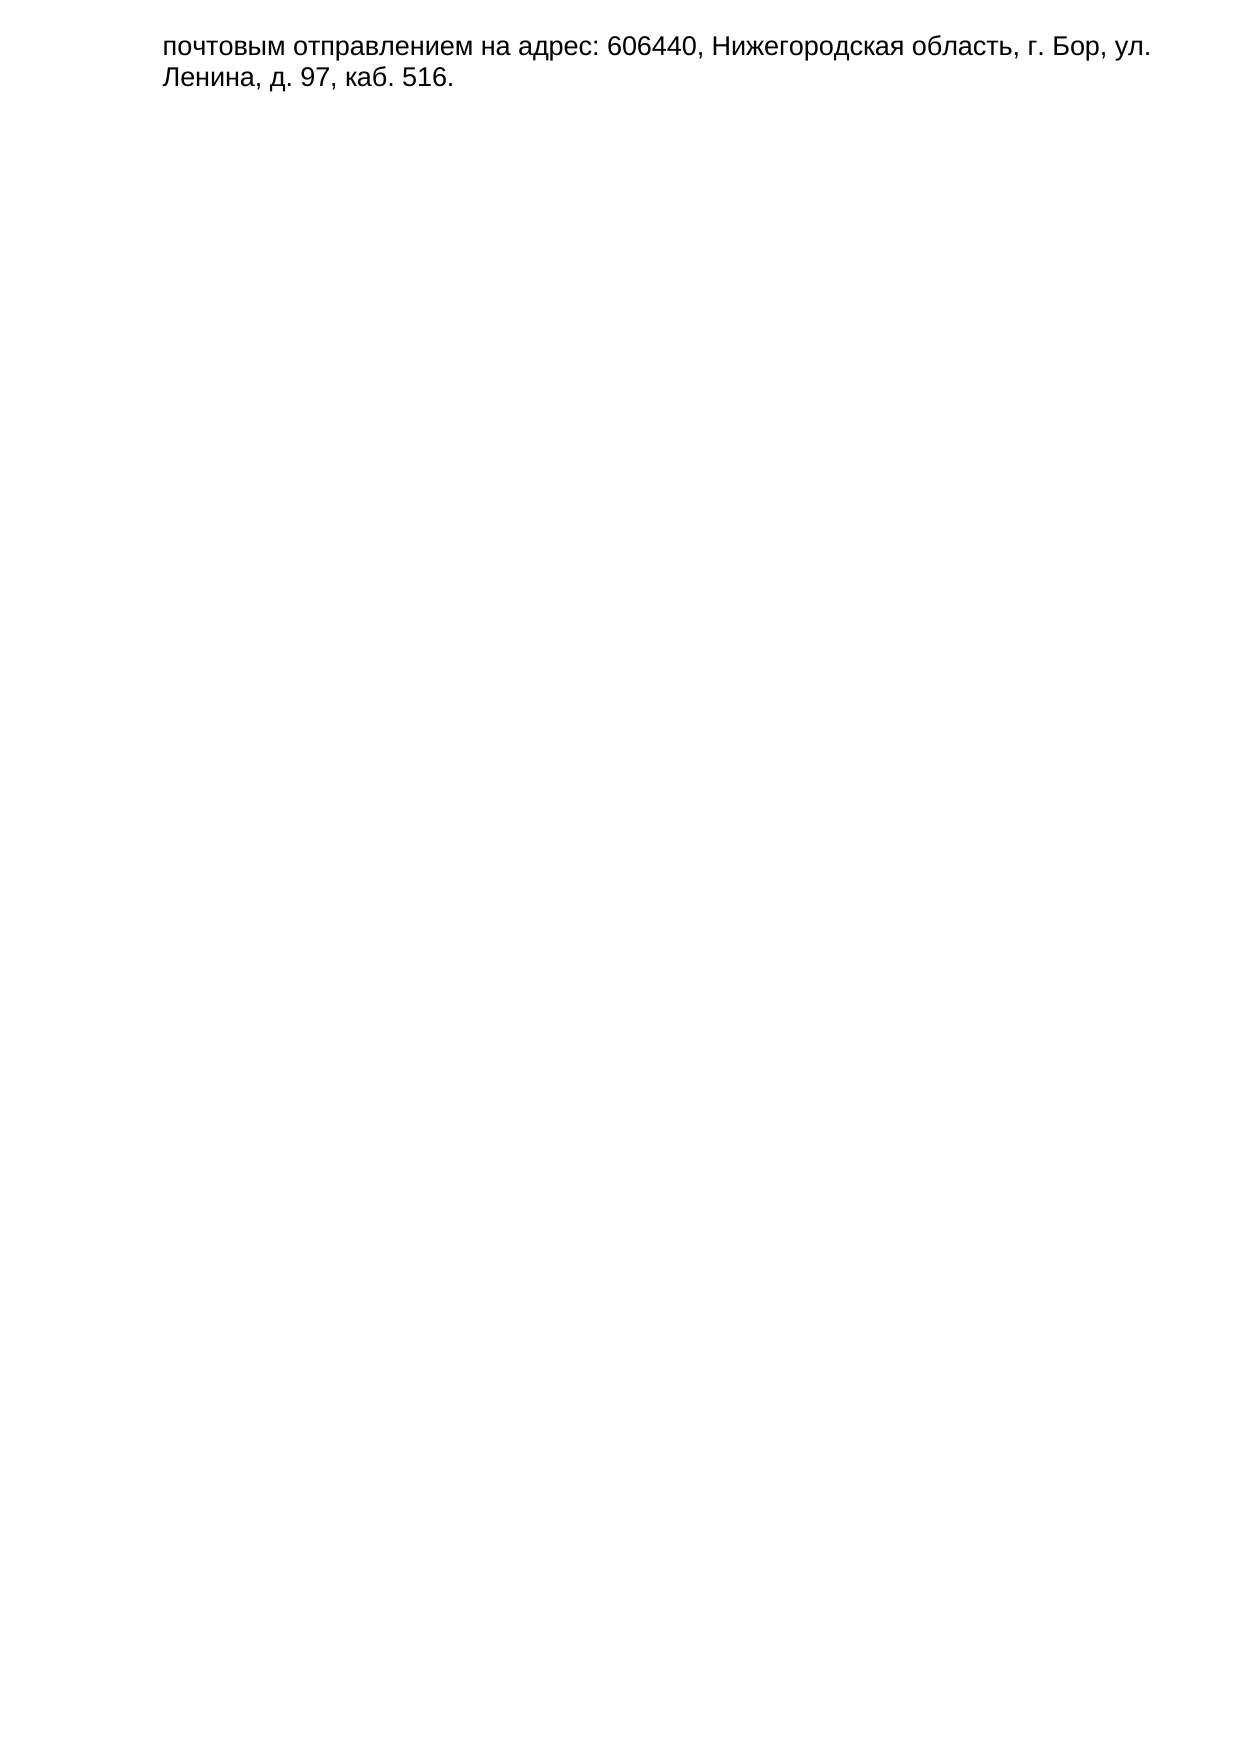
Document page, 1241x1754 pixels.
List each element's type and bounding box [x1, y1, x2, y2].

text [162, 29, 1152, 92]
